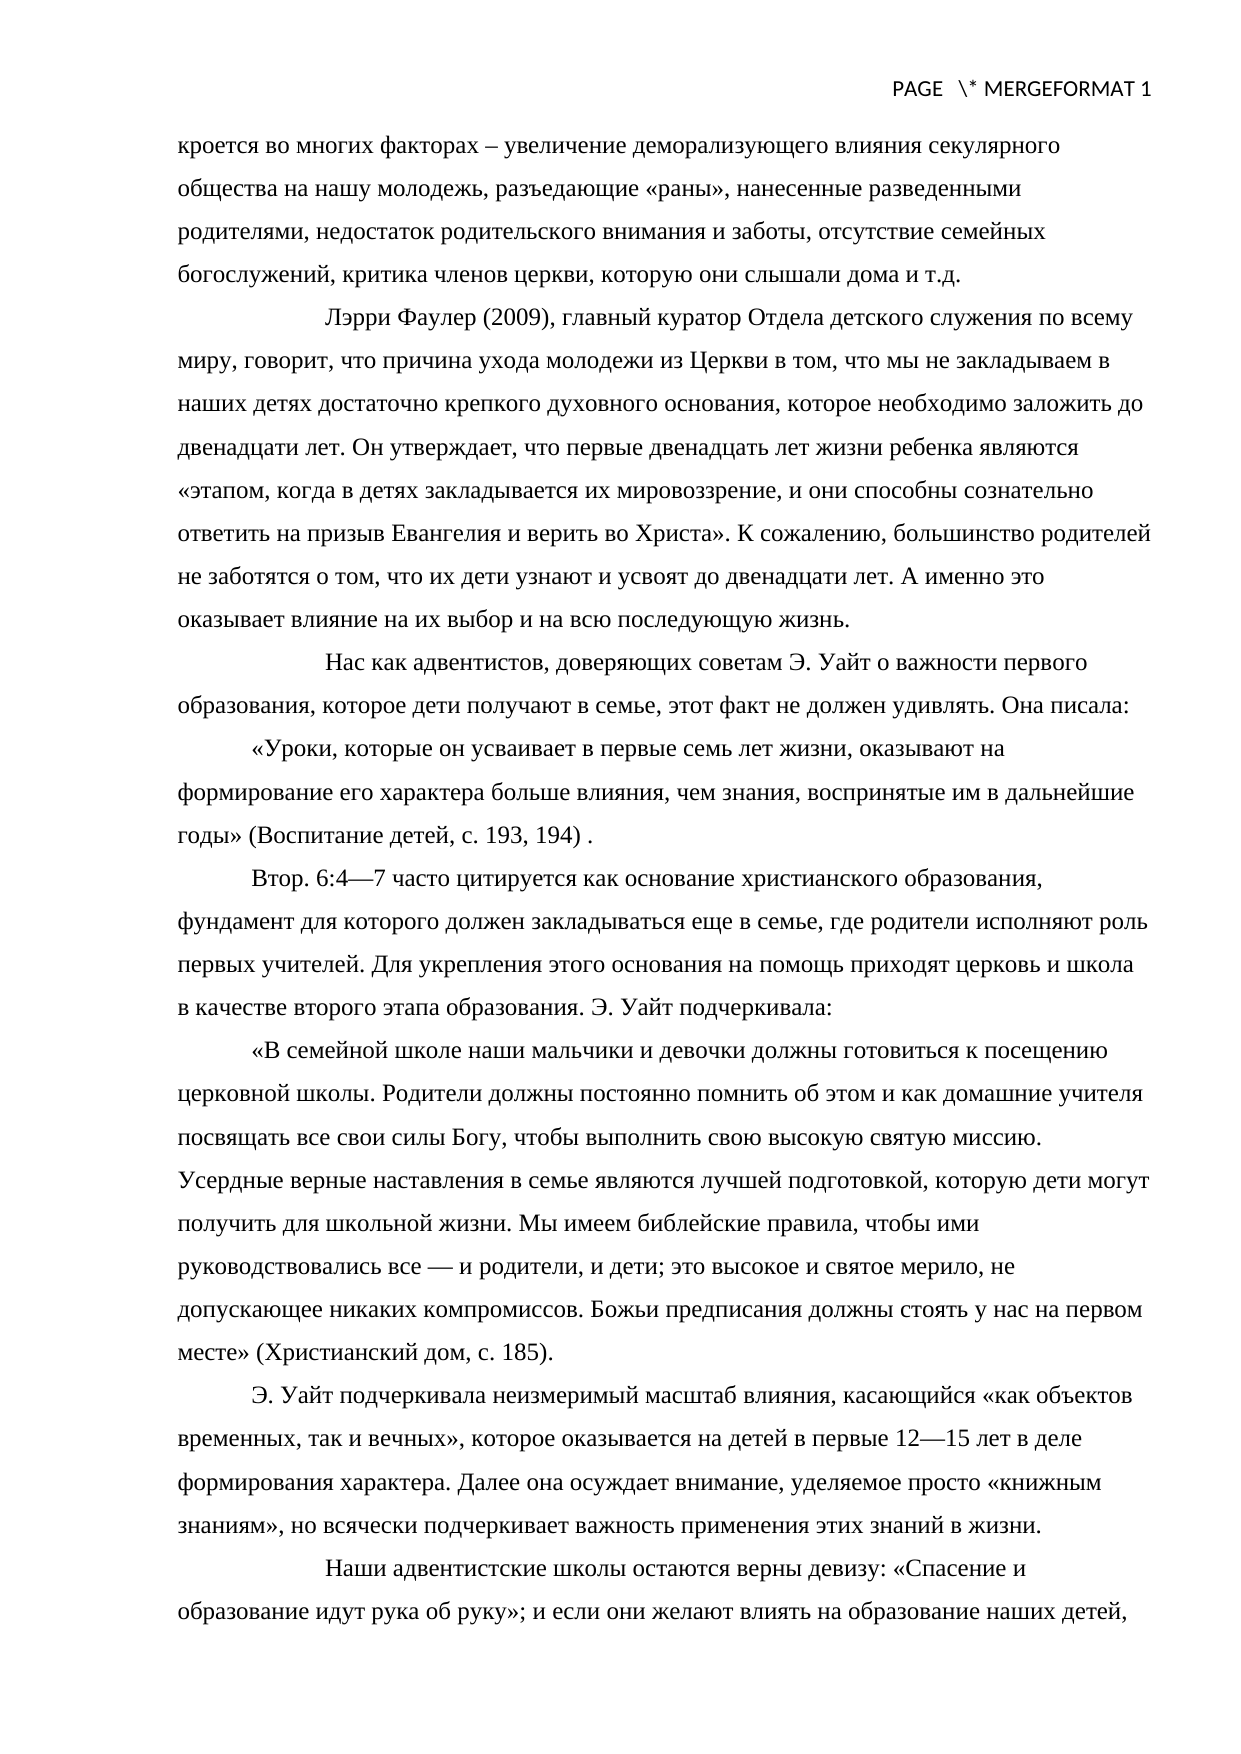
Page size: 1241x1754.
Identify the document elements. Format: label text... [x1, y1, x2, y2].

text Лэрри Фаулер (2009), главный куратор Отдела детского служения по всему миру, говорит, что причина ухода молодежи из Церкви в том, что мы не закладываем в наших детях достаточно крепкого духовного основания, которое необходимо заложить до двенадцати лет. Он утверждает, что первые двенадцать лет жизни ребенка являются «этапом, когда в детях закладывается их мировоззрение, и они способны сознательно ответить на призыв Евангелия и верить во Христа». К сожалению, большинство родителей не заботятся о том, что их дети узнают и усвоят до двенадцати лет. А именно это оказывает влияние на их выбор и на всю последующую жизнь. [177, 302, 1152, 633]
text Нас как адвентистов, доверяющих советам Э. Уайт о важности первого образования, которое дети получают в семье, этот факт не должен удивлять. Она писала: [177, 647, 1152, 719]
text Э. Уайт подчеркивала неизмеримый масштаб влияния, касающийся «как объектов временных, так и вечных», которое оказывается на детей в первые 12—15 лет в деле формирования характера. Далее она осуждает внимание, уделяемое просто «книжным знаниям», но всячески подчеркивает важность применения этих знаний в жизни. [177, 1380, 1152, 1538]
text Втор. 6:4—7 часто цитируется как основание христианского образования, фундамент для которого должен закладываться еще в семье, где родители исполняют роль первых учителей. Для укрепления этого основания на помощь приходят церковь и школа в качестве второго этапа образования. Э. Уайт подчеркивала: [177, 863, 1152, 1021]
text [177, 130, 1152, 288]
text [177, 1553, 1152, 1625]
text «В семейной школе наши мальчики и девочки должны готовиться к посещению церковной школы. Родители должны постоянно помнить об этом и как домашние учителя посвящать все свои силы Богу, чтобы выполнить свою высокую святую миссию. Усердные верные наставления в семье являются лучшей подготовкой, которую дети могут получить для школьной жизни. Мы имеем библейские правила, чтобы ими руководствовались все — и родители, и дети; это высокое и святое мерило, не допускающее никаких компромиссов. Божьи предписания должны стоять у нас на первом месте» (Христианский дом, с. 185). [177, 1035, 1152, 1366]
text «Уроки, которые он усваивает в первые семь лет жизни, оказывают на формирование его характера больше влияния, чем знания, воспринятые им в дальнейшие годы» (Воспитание детей, с. 193, 194) . [177, 733, 1152, 848]
